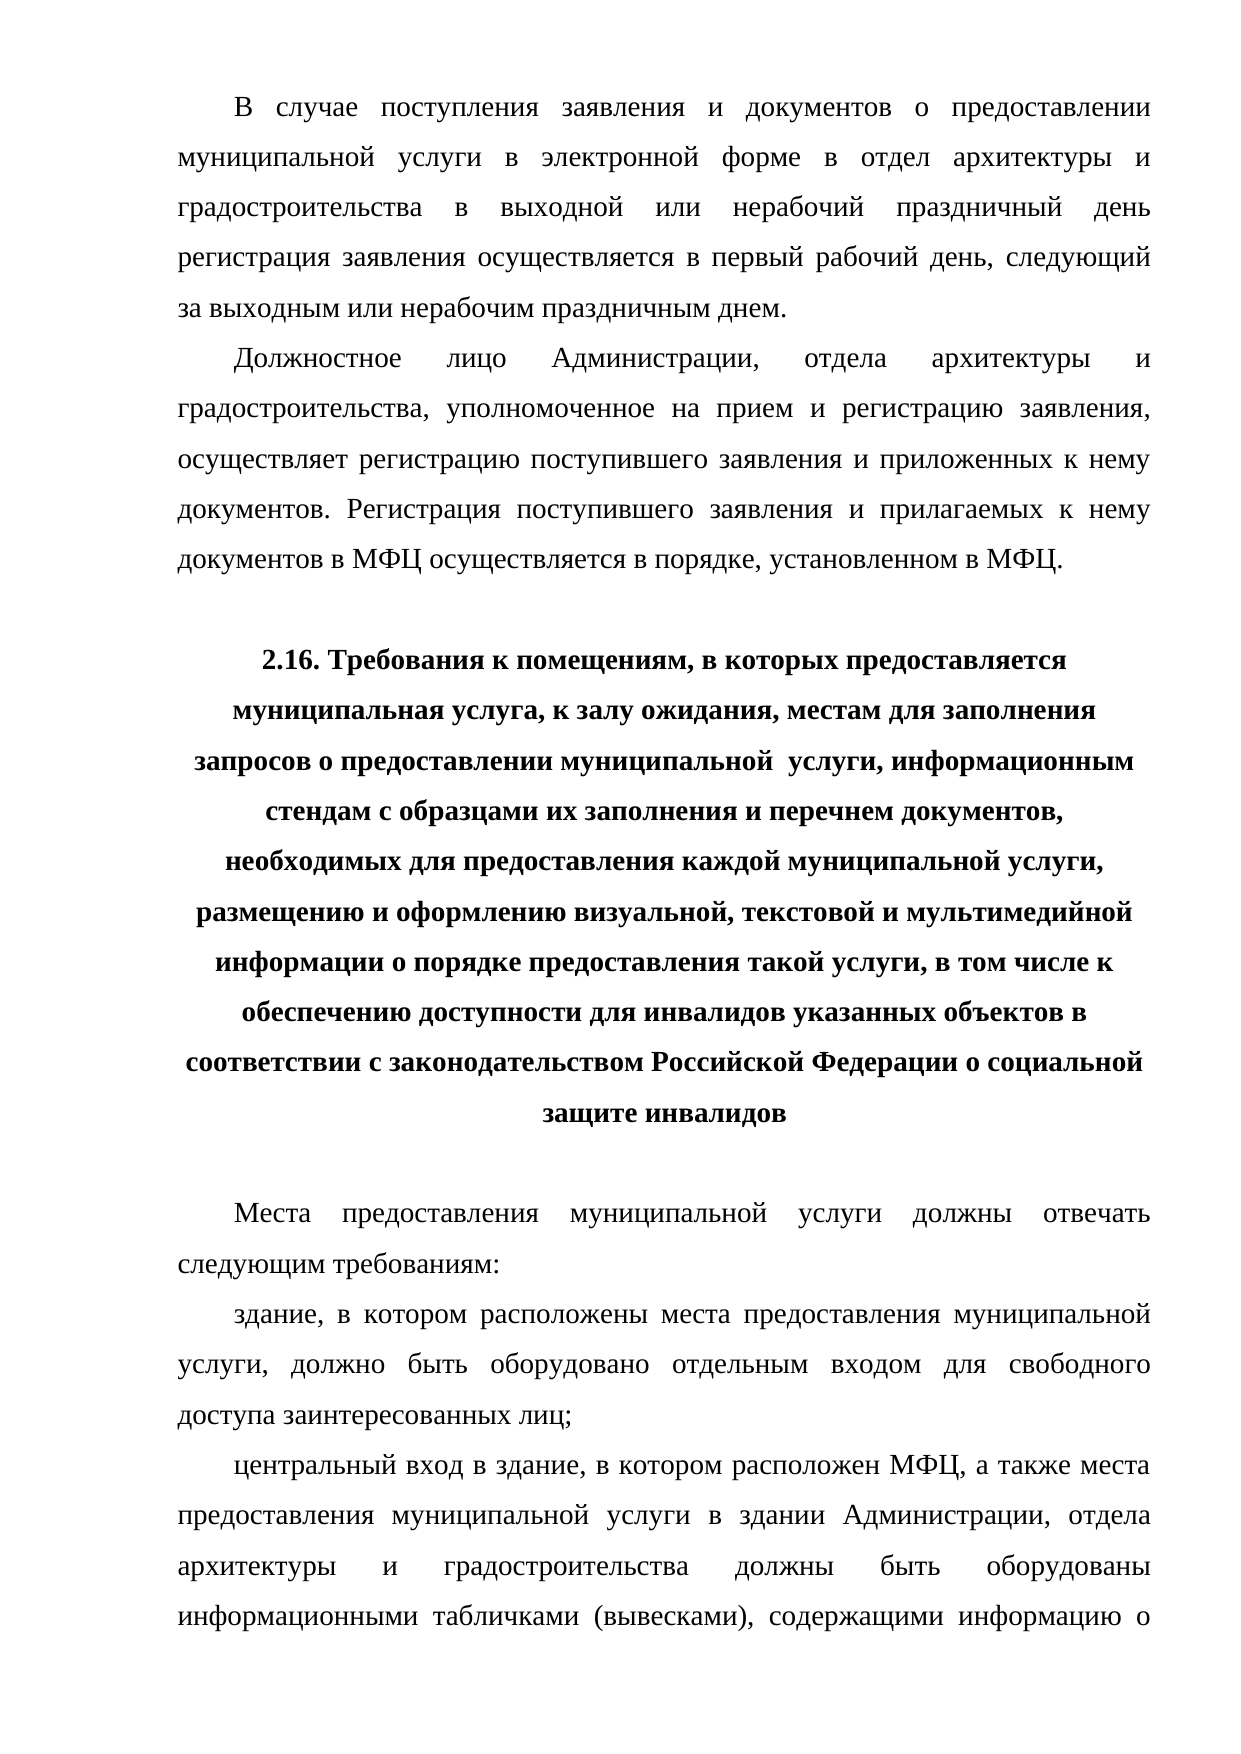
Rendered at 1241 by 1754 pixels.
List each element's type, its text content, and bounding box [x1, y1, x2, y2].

text 2.16. Требования к помещениям, в которых предоставляется муниципальная услуга, к залу ожидания, местам для заполнения запросов о предоставлении муниципальной услуги, информационным стендам с образцами их заполнения и перечнем документов, необходимых для предоставления каждой муниципальной услуги, размещению и оформлению визуальной, текстовой и мультимедийной информации о порядке предоставления такой услуги, в том числе к обеспечению доступности для инвалидов указанных объектов в соответствии с законодательством Российской Федерации о социальной защите инвалидов [177, 642, 1152, 1128]
text Должностное лицо Администрации, отдела архитектуры и градостроительства, уполномоченное на прием и регистрацию заявления, осуществляет регистрацию поступившего заявления и приложенных к нему документов. Регистрация поступившего заявления и прилагаемых к нему документов в МФЦ осуществляется в порядке, установленном в МФЦ. [177, 340, 1152, 575]
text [177, 1447, 1152, 1632]
text В случае поступления заявления и документов о предоставлении муниципальной услуги в электронной форме в отдел архитектуры и градостроительства в выходной или нерабочий праздничный день регистрация заявления осуществляется в первый рабочий день, следующий за выходным или нерабочим праздничным днем. [177, 89, 1152, 323]
text Места предоставления муниципальной услуги должны отвечать следующим требованиям: [177, 1196, 1152, 1279]
text здание, в котором расположены места предоставления муниципальной услуги, должно быть оборудовано отдельным входом для свободного доступа заинтересованных лиц; [177, 1296, 1152, 1430]
